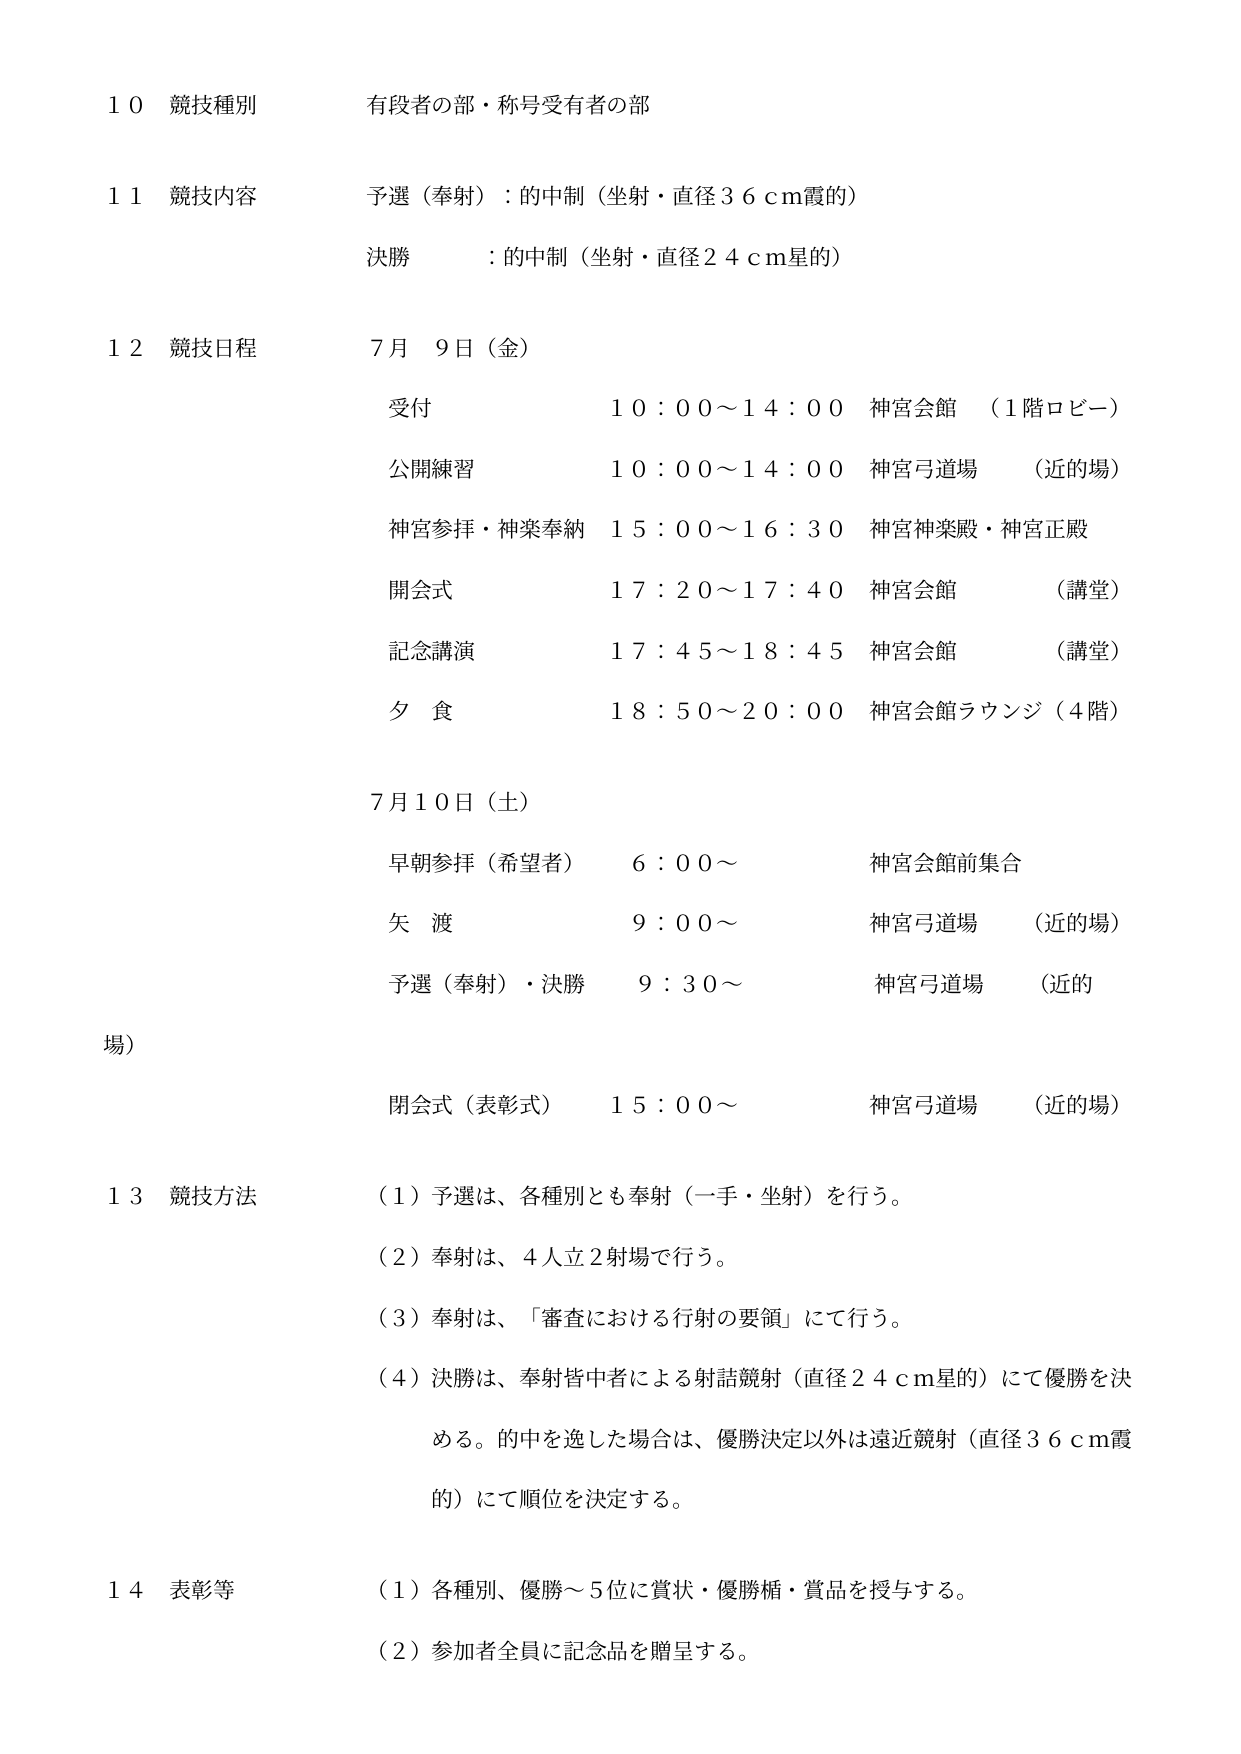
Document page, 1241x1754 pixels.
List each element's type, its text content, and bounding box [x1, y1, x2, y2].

text 受付 １０：００～１４：００ 神宮会館 （１階ロビー） [103, 377, 1137, 437]
text （２）参加者全員に記念品を贈呈する。 [103, 1619, 1137, 1680]
text 開会式 １７：２０～１７：４０ 神宮会館 （講堂） [103, 559, 1137, 619]
text ７月１０日（土） [103, 771, 1137, 831]
text 決勝 ：的中制（坐射・直径２４ｃｍ星的） [103, 225, 1137, 286]
text １０ 競技種別 有段者の部・称号受有者の部 [103, 74, 1137, 134]
text １１ 競技内容 予選（奉射）：的中制（坐射・直径３６ｃｍ霞的） [103, 164, 1137, 225]
text 矢 渡 ９：００～ 神宮弓道場 （近的場） [103, 892, 1137, 953]
text 公開練習 １０：００～１４：００ 神宮弓道場 （近的場） [103, 437, 1137, 498]
text １４ 表彰等 （１）各種別、優勝～５位に賞状・優勝楯・賞品を授与する。 [103, 1559, 1137, 1619]
text １３ 競技方法 （１）予選は、各種別とも奉射（一手・坐射）を行う。 [103, 1165, 1137, 1226]
text （２）奉射は、４人立２射場で行う。 [103, 1226, 1137, 1286]
text 神宮参拝・神楽奉納 １５：００～１６：３０ 神宮神楽殿・神宮正殿 [103, 498, 1137, 559]
text 閉会式（表彰式） １５：００～ 神宮弓道場 （近的場） [103, 1074, 1137, 1134]
text 記念講演 １７：４５～１８：４５ 神宮会館 （講堂） [103, 619, 1137, 680]
text （４）決勝は、奉射皆中者による射詰競射（直径２４ｃｍ星的）にて優勝を決める。的中を逸した場合は、優勝決定以外は遠近競射（直径３６ｃｍ霞的）にて順位を決定する。 [103, 1347, 1137, 1529]
text １２ 競技日程 ７月 ９日（金） [103, 316, 1137, 377]
text 予選（奉射）・決勝 ９：３０～ 神宮弓道場 （近的場） [103, 953, 1137, 1074]
text （３）奉射は、「審査における行射の要領」にて行う。 [103, 1286, 1137, 1347]
text 早朝参拝（希望者） ６：００～ 神宮会館前集合 [103, 831, 1137, 892]
text 夕 食 １８：５０～２０：００ 神宮会館ラウンジ（４階） [103, 680, 1137, 741]
